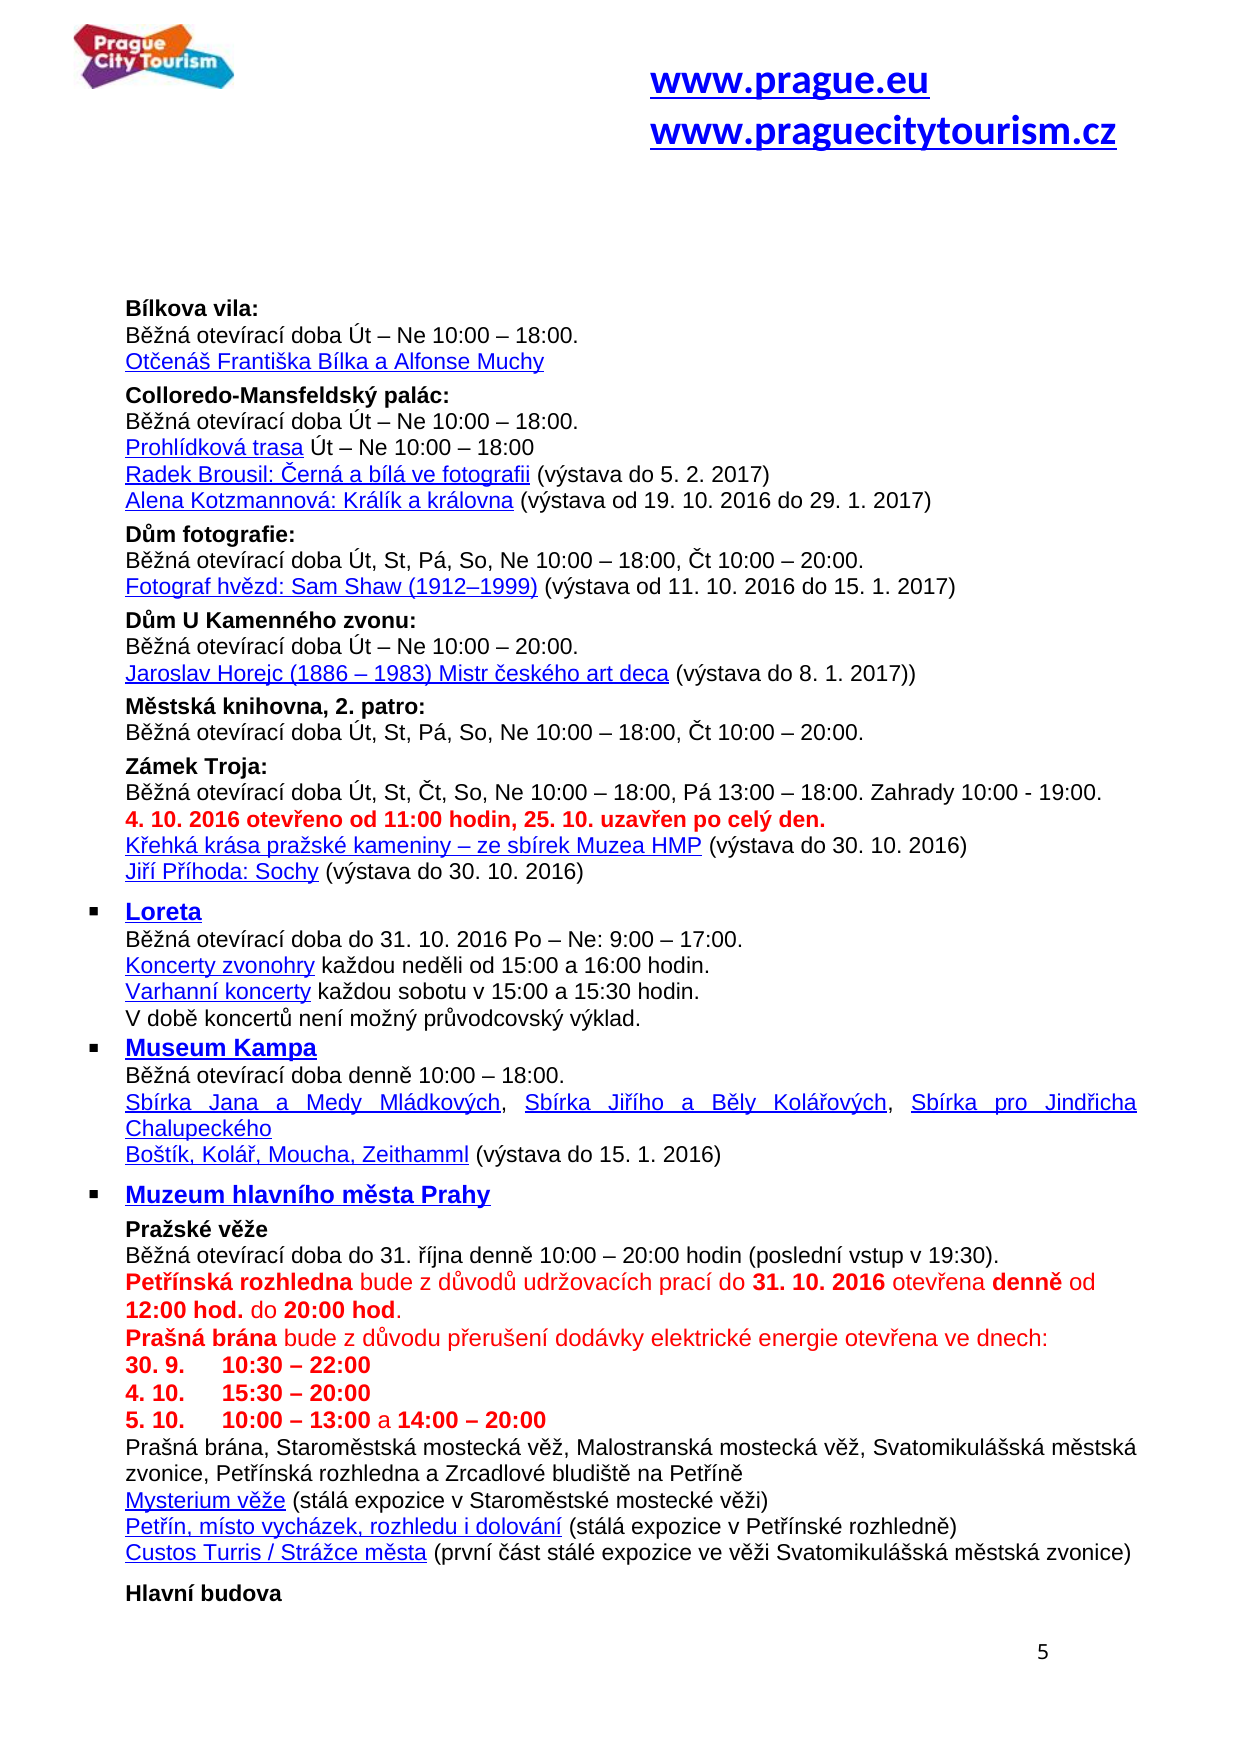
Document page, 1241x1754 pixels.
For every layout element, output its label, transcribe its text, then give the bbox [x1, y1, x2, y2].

text Mysterium věže (stálá expozice v Staroměstské mostecké věži) [125, 1487, 1137, 1513]
text Dům fotografie: [125, 521, 1137, 547]
text Běžná otevírací doba Út, St, Čt, So, Ne 10:00 – 18:00, Pá 13:00 – 18:00. Zahrady 10:00 - 19:00. [125, 779, 1137, 806]
text Varhanní koncerty každou sobotu v 15:00 a 15:30 hodin. [125, 978, 1137, 1004]
text Custos Turris / Strážce města (první část stálé expozice ve věži Svatomikulášská městská zvonice) [125, 1539, 1137, 1566]
text Hlavní budova [125, 1580, 1137, 1606]
text Prohlídková trasa Út – Ne 10:00 – 18:00 [125, 434, 1137, 461]
text Petřín, místo vycházek, rozhledu i dolování (stálá expozice v Petřínské rozhledně) [125, 1513, 1137, 1539]
text Colloredo-Mansfeldský palác: [125, 382, 1137, 408]
text Jiří Příhoda: Sochy (výstava do 30. 10. 2016) [125, 858, 1137, 885]
text Sbírka Jana a Medy Mládkových, Sbírka Jiřího a Běly Kolářových, Sbírka pro Jindřicha Chalupeckého [125, 1088, 1137, 1141]
text Jaroslav Horejc (1886 – 1983) Mistr českého art deca (výstava do 8. 1. 2017)) [125, 659, 1137, 686]
text Pražské věže [125, 1216, 1137, 1242]
text Prašná brána, Staroměstská mostecká věž, Malostranská mostecká věž, Svatomikulášská městská zvonice, Petřínská rozhledna a Zrcadlové bludiště na Petříně [125, 1434, 1137, 1487]
text Běžná otevírací doba do 31. 10. 2016 Po – Ne: 9:00 – 17:00. [125, 926, 1137, 952]
text Běžná otevírací doba Út, St, Pá, So, Ne 10:00 – 18:00, Čt 10:00 – 20:00. [125, 719, 1137, 746]
text Běžná otevírací doba do 31. října denně 10:00 – 20:00 hodin (poslední vstup v 19:30). [125, 1242, 1137, 1268]
text V době koncertů není možný průvodcovský výklad. [125, 1004, 1137, 1031]
text Otčenáš Františka Bílka a Alfonse Muchy [125, 348, 1137, 374]
list Muzeum hlavního města Prahy [88, 1179, 1137, 1208]
text Městská knihovna, 2. patro: [125, 693, 1137, 719]
text Petřínská rozhledna bude z důvodů udržovacích prací do 31. 10. 2016 otevřena denně od 12:00 hod. do 20:00 hod. [125, 1268, 1137, 1323]
list Museum Kampa [88, 1033, 1137, 1062]
text Prašná brána bude z důvodu přerušení dodávky elektrické energie otevřena ve dnech: 30. 9. 10:30 – 22:00 4. 10. 15:30 – 20:00 5. 10. 10:00 – 13:00 a 14:00 – 20:00 [125, 1323, 1137, 1434]
text Běžná otevírací doba Út – Ne 10:00 – 20:00. [125, 633, 1137, 659]
text Alena Kotzmannová: Králík a královna (výstava od 19. 10. 2016 do 29. 1. 2017) [125, 487, 1137, 513]
text 4. 10. 2016 otevřeno od 11:00 hodin, 25. 10. uzavřen po celý den. [125, 806, 1137, 832]
text Dům U Kamenného zvonu: [125, 607, 1137, 633]
text Fotograf hvězd: Sam Shaw (1912–1999) (výstava od 11. 10. 2016 do 15. 1. 2017) [125, 573, 1167, 599]
picture [73, 24, 235, 89]
text Radek Brousil: Černá a bílá ve fotografii (výstava do 5. 2. 2017) [125, 461, 1137, 487]
text Křehká krása pražské kameniny – ze sbírek Muzea HMP (výstava do 30. 10. 2016) [125, 832, 1137, 858]
text Běžná otevírací doba Út – Ne 10:00 – 18:00. [125, 322, 1137, 348]
text Koncerty zvonohry každou neděli od 15:00 a 16:00 hodin. [125, 952, 1137, 978]
text Běžná otevírací doba Út – Ne 10:00 – 18:00. [125, 408, 1137, 434]
text Bílkova vila: [125, 295, 1137, 322]
text Běžná otevírací doba denně 10:00 – 18:00. [125, 1062, 1137, 1088]
text Běžná otevírací doba Út, St, Pá, So, Ne 10:00 – 18:00, Čt 10:00 – 20:00. [125, 547, 1137, 573]
list Loreta [88, 897, 1137, 926]
text Zámek Troja: [125, 753, 1137, 779]
text Boštík, Kolář, Moucha, Zeithamml (výstava do 15. 1. 2016) [125, 1141, 1137, 1168]
